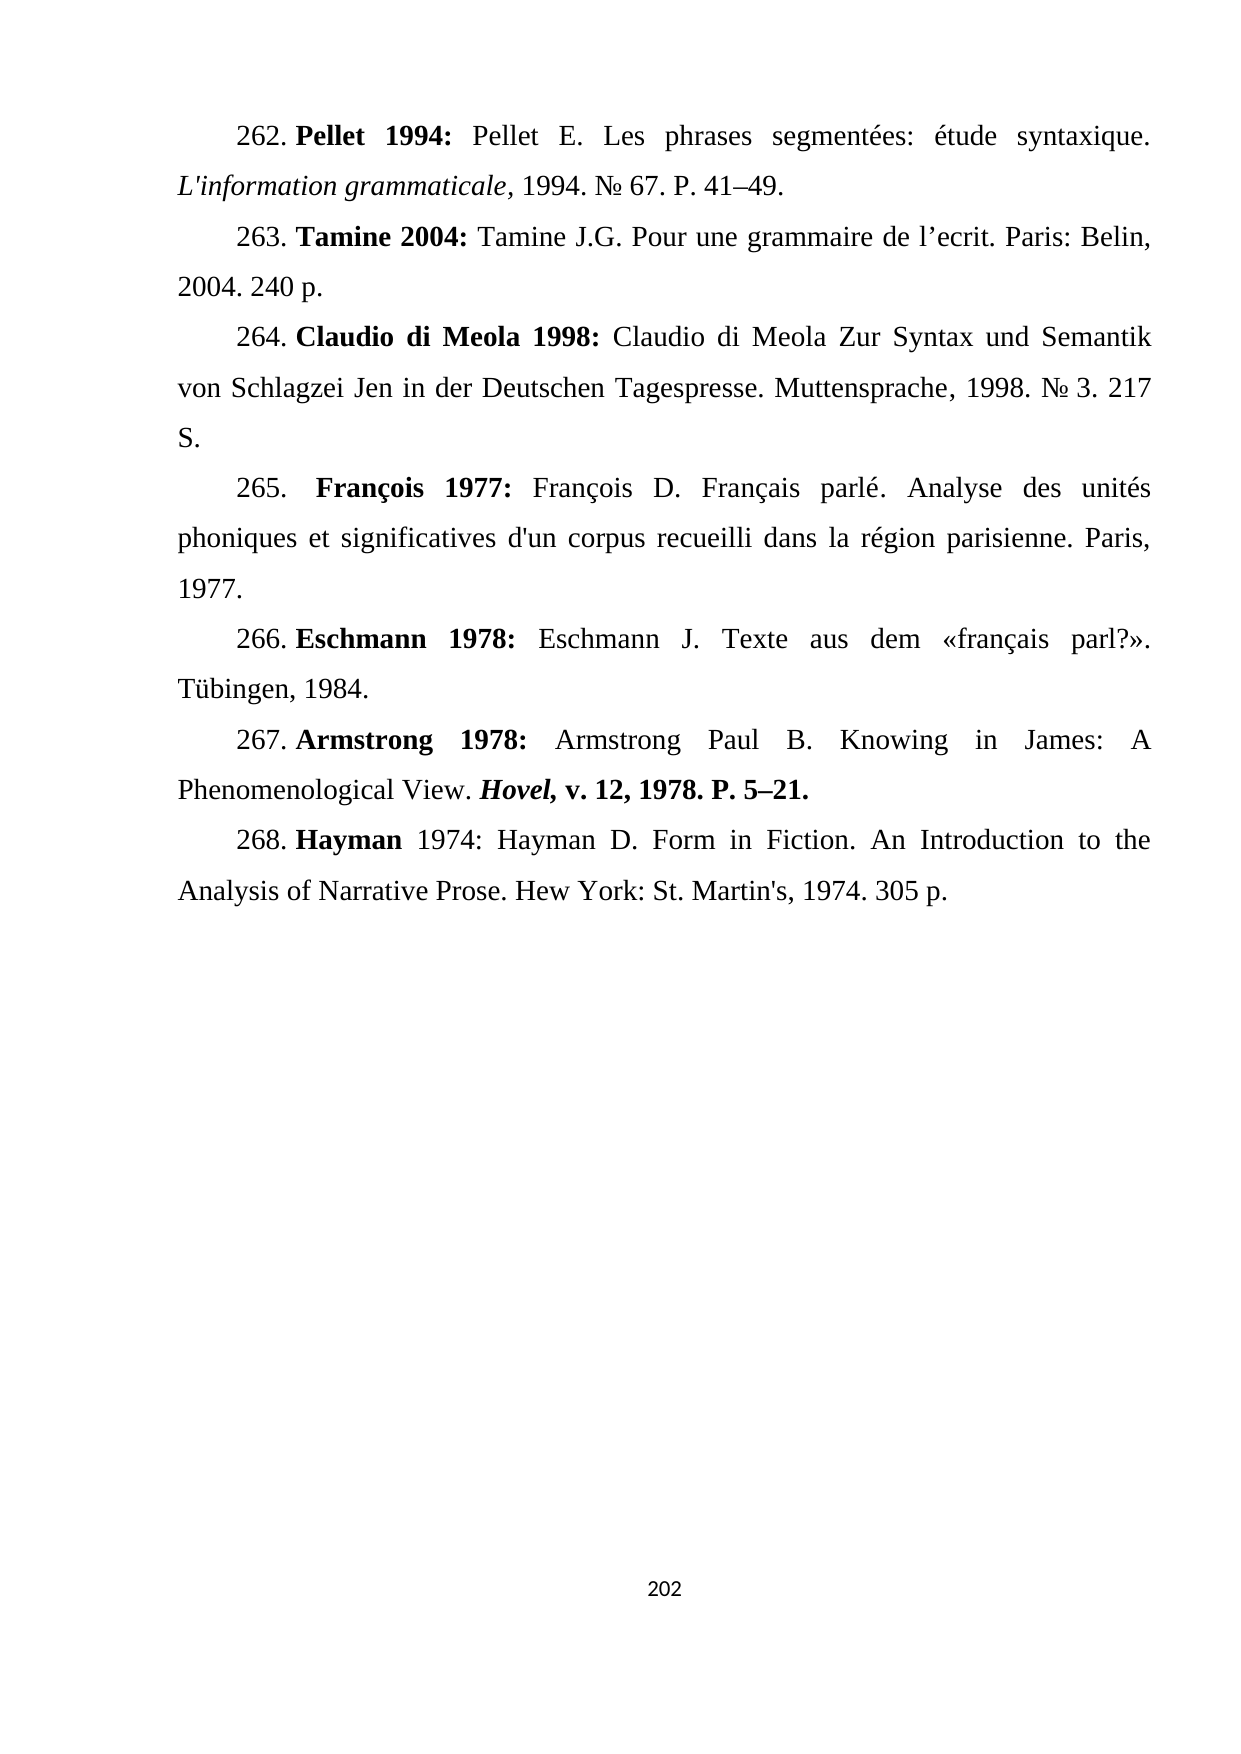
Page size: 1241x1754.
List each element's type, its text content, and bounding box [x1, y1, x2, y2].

list Hayman 1974: Hayman D. Form in Fiction. An Introduction to the Analysis of Narrative Prose. Hew York: St. Martin's, 1974. 305 p. [177, 822, 1152, 906]
list Claudio di Meola 1998: Claudio di Meola Zur Syntax und Semantik von Schlagzei Jen in der Deutschen Tagespresse. Muttensprache, 1998. № 3. 217 S. [177, 319, 1152, 453]
list François 1977: François D. Français parlé. Analyse des unités phoniques et significatives d'un corpus recueilli dans la région parisienne. Paris, 1977. [177, 470, 1152, 604]
list Eschmann 1978: Eschmann J. Texte aus dem «français parl?». Tübingen, 1984. [177, 621, 1152, 705]
list Armstrong 1978: Armstrong Paul B. Knowing in James: A Phenomenological View. Hovel, v. 12, 1978. P. 5–21. [177, 722, 1152, 806]
list Tamine 2004: Tamine J.G. Pour une grammaire de l’ecrit. Paris: Belin, 2004. 240 p. [177, 219, 1152, 303]
list Pellet 1994: Pellet E. Les phrases segmentées: étude syntaxique. L'information grammaticale, 1994. № 67. P. 41–49. [177, 118, 1152, 202]
